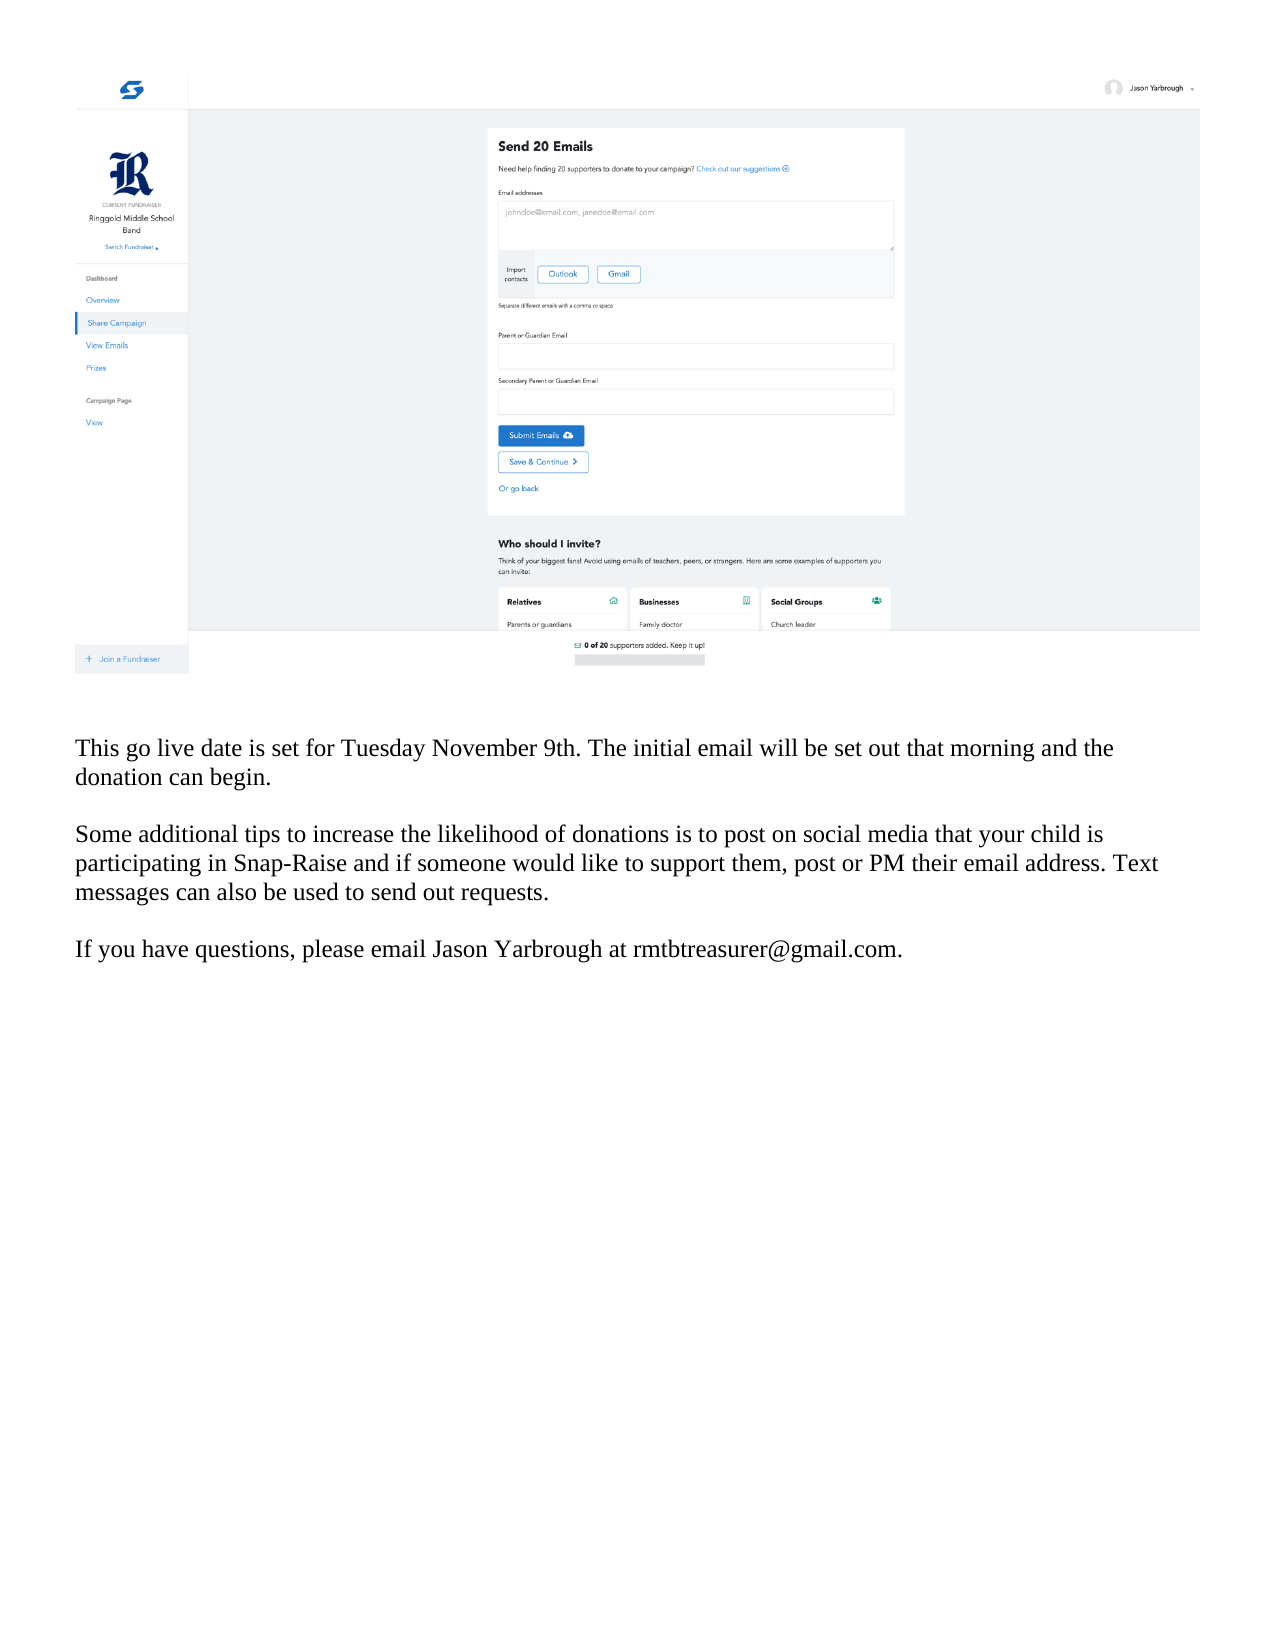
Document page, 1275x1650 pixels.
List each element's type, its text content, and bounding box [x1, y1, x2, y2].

text Some additional tips to increase the likelihood of donations is to post on social media that your child is participating in Snap-Raise and if someone would like to support them, post or PM their email address. Text messages can also be used to send out requests. [75, 819, 1200, 906]
picture [75, 75, 1200, 674]
text If you have questions, please email Jason Yarbrough at rmtbtreasurer@gmail.com. [75, 934, 1200, 963]
text This go live date is set for Tuesday November 9th. The initial email will be set out that morning and the donation can begin. [75, 733, 1200, 791]
